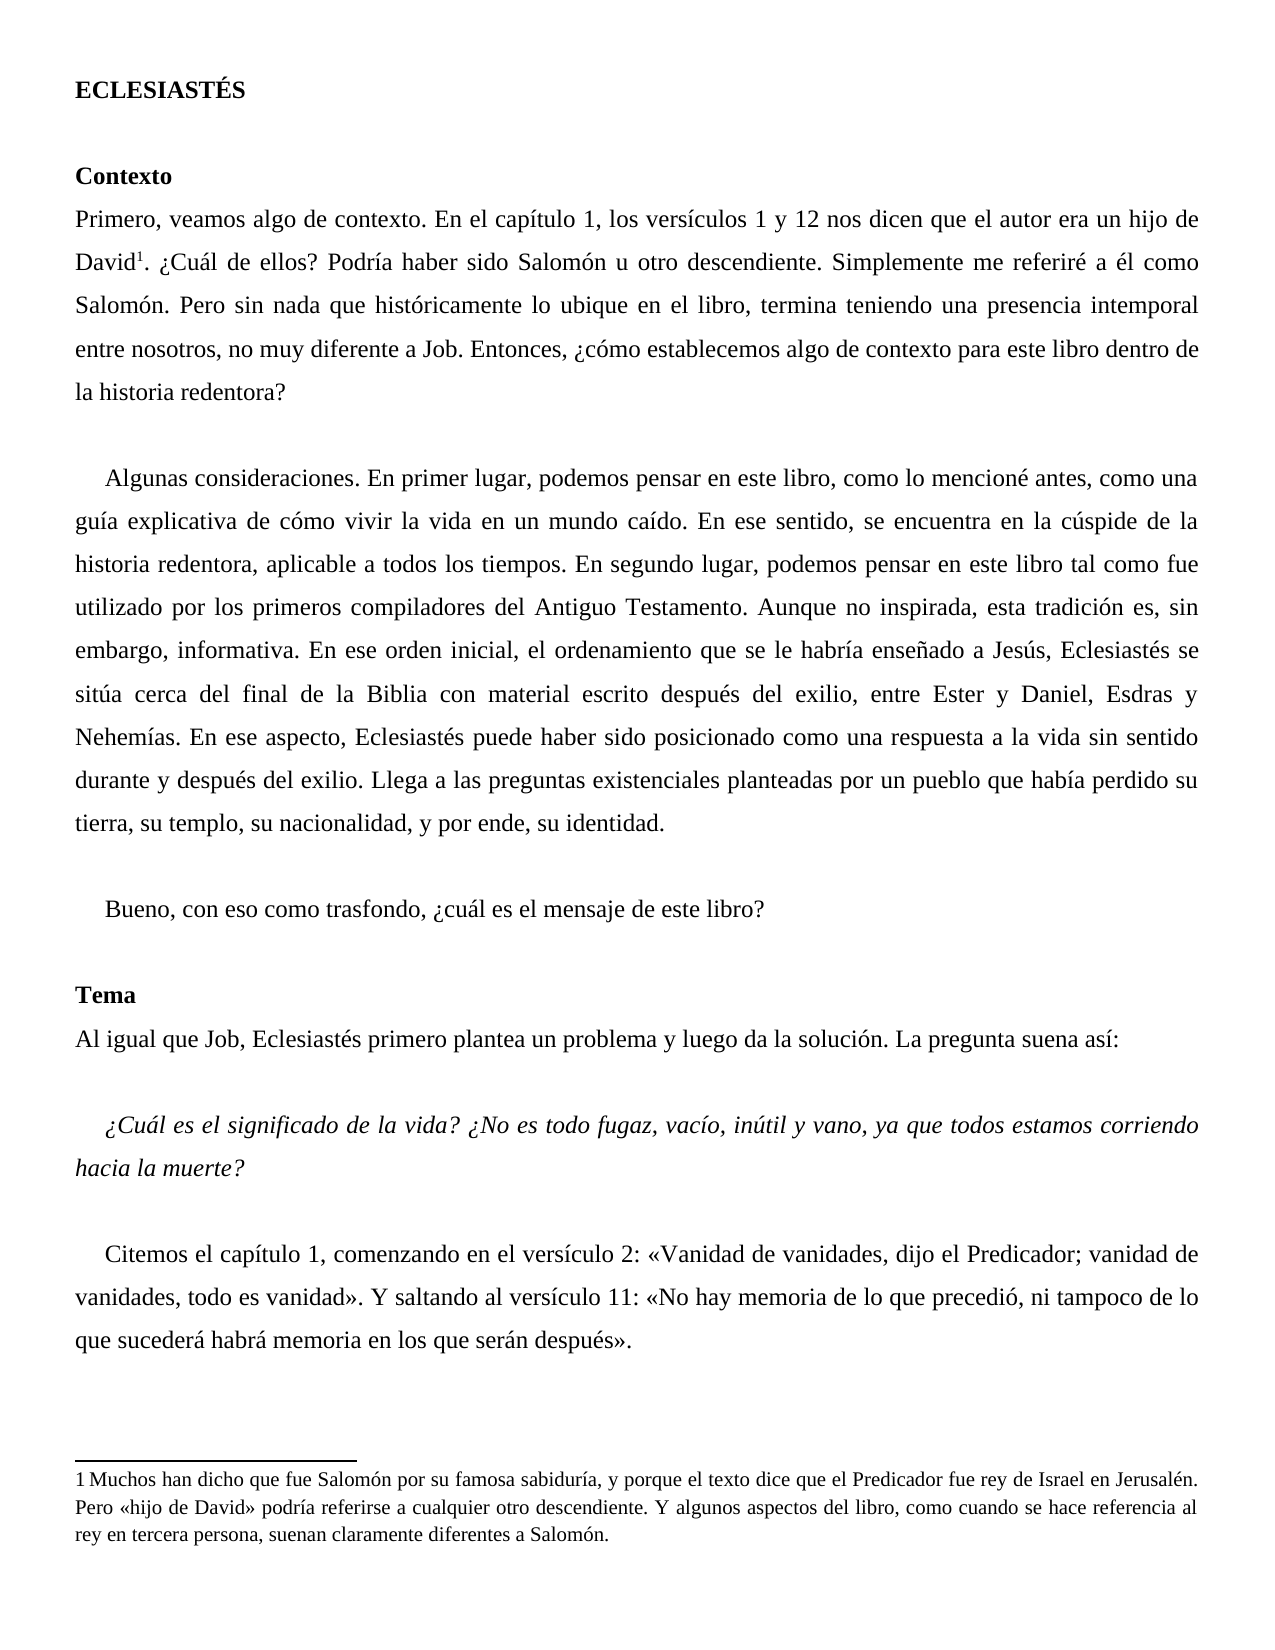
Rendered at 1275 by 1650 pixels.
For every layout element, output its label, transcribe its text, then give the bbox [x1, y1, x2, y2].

text Bueno, con eso como trasfondo, ¿cuál es el mensaje de este libro? [75, 894, 1200, 923]
text Citemos el capítulo 1, comenzando en el versículo 2: «Vanidad de vanidades, dijo el Predicador; vanidad de vanidades, todo es vanidad». Y saltando al versículo 11: «No hay memoria de lo que precedió, ni tampoco de lo que sucederá habrá memoria en los que serán después». [75, 1239, 1200, 1354]
text Al igual que Job, Eclesiastés primero plantea un problema y luego da la solución. La pregunta suena así: [75, 1024, 1200, 1052]
text Contexto [75, 161, 1200, 190]
text ECLESIASTÉS [75, 75, 1200, 104]
text ¿Cuál es el significado de la vida? ¿No es todo fugaz, vacío, inútil y vano, ya que todos estamos corriendo hacia la muerte? [75, 1110, 1200, 1182]
text Primero, veamos algo de contexto. En el capítulo 1, los versículos 1 y 12 nos dicen que el autor era un hijo de David. ¿Cuál de ellos? Podría haber sido Salomón u otro descendiente. Simplemente me referiré a él como Salomón. Pero sin nada que históricamente lo ubique en el libro, termina teniendo una presencia intemporal entre nosotros, no muy diferente a Job. Entonces, ¿cómo establecemos algo de contexto para este libro dentro de la historia redentora? [75, 204, 1200, 406]
text Tema [75, 981, 1200, 1009]
text Algunas consideraciones. En primer lugar, podemos pensar en este libro, como lo mencioné antes, como una guía explicativa de cómo vivir la vida en un mundo caído. En ese sentido, se encuentra en la cúspide de la historia redentora, aplicable a todos los tiempos. En segundo lugar, podemos pensar en este libro tal como fue utilizado por los primeros compiladores del Antiguo Testamento. Aunque no inspirada, esta tradición es, sin embargo, informativa. En ese orden inicial, el ordenamiento que se le habría enseñado a Jesús, Eclesiastés se sitúa cerca del final de la Biblia con material escrito después del exilio, entre Ester y Daniel, Esdras y Nehemías. En ese aspecto, Eclesiastés puede haber sido posicionado como una respuesta a la vida sin sentido durante y después del exilio. Llega a las preguntas existenciales planteadas por un pueblo que había perdido su tierra, su templo, su nacionalidad, y por ende, su identidad. [75, 463, 1200, 837]
